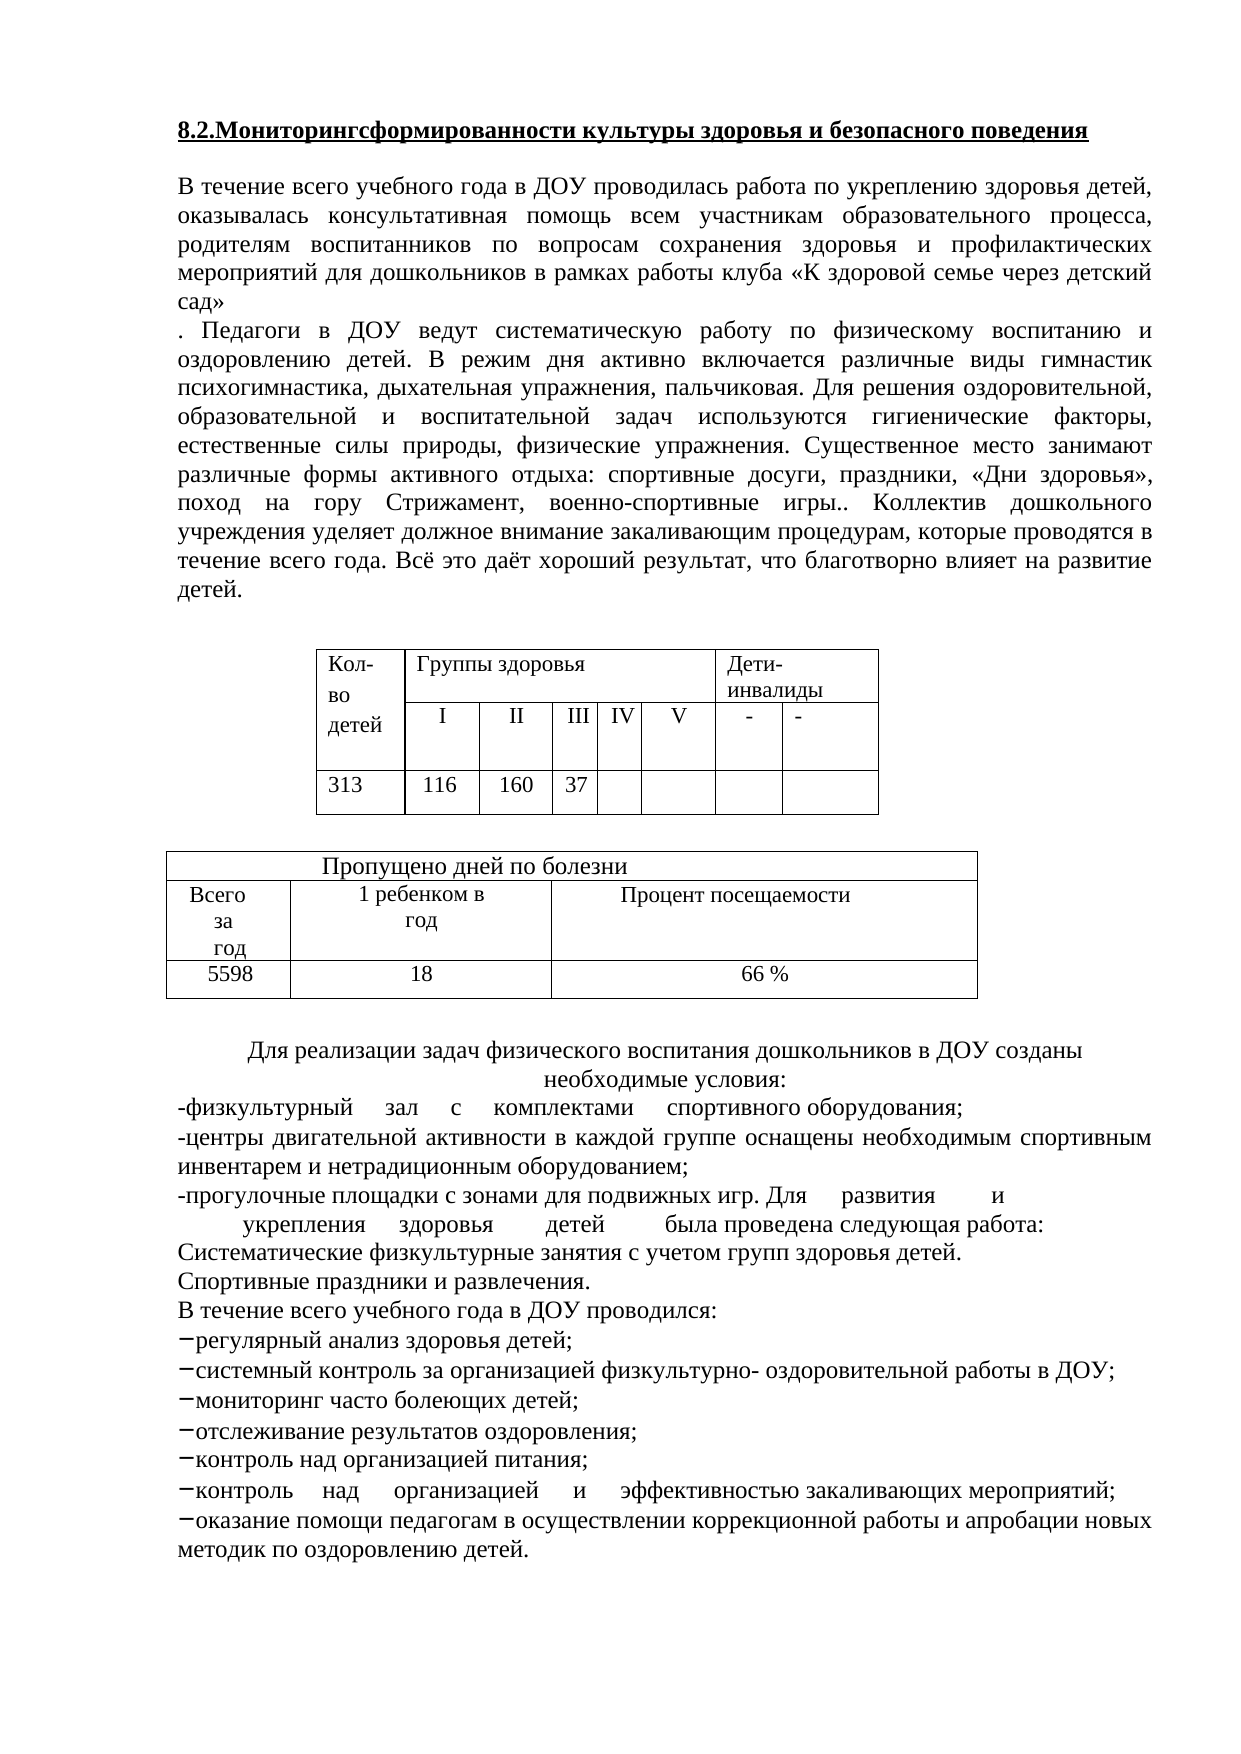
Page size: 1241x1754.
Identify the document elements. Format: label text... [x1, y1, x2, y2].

table_header 8.2.Мониторингсформированности культуры здоровья и безопасного поведения В течение всего учебного года в ДОУ проводилась работа по укреплению здоровья детей, оказывалась консультативная помощь всем участникам образовательного процесса, родителям воспитанников по вопросам сохранения здоровья и профилактических мероприятий для дошкольников в рамках работы клуба «К здоровой семье через детский сад» . Педагоги в ДОУ ведут систематическую работу по физическому воспитанию и оздоровлению детей. В режим дня активно включается различные виды гимнастик психогимнастика, дыхательная упражнения, пальчиковая. Для решения оздоровительной, образовательной и воспитательной задач используются гигиенические факторы, естественные силы природы, физические упражнения. Существенное место занимают различные формы активного отдыха: спортивные досуги, праздники, «Дни здоровья», поход на гору Стрижамент, военно-спортивные игры.. Коллектив дошкольного учреждения уделяет должное внимание закаливающим процедурам, которые проводятся в течение всего года. Всё это даёт хороший результат, что благотворно влияет на развитие детей. Для реализации задач физического воспитания дошкольников в ДОУ созданы необходимые условия: -физкультурный зал с комплектами спортивного оборудования; -центры двигательной активности в каждой группе оснащены необходимым спортивным инвентарем и нетрадиционным оборудованием; -прогулочные площадки с зонами для подвижных игр. Для развития и укрепления здоровья детей была проведена следующая работа: Систематические физкультурные занятия с учетом групп здоровья детей. Спортивные праздники и развлечения. В течение всего учебного года в ДОУ проводился: ‒регулярный анализ здоровья детей; ‒системный контроль за организацией физкультурно- оздоровительной работы в ДОУ; ‒мониторинг часто болеющих детей; ‒отслеживание результатов оздоровления; ‒контроль над организацией питания; ‒контроль над организацией и эффективностью закаливающих мероприятий; ‒оказание помощи педагогам в осуществлении коррекционной работы и апробации новых методик по оздоровлению детей. [166, 117, 1163, 1562]
